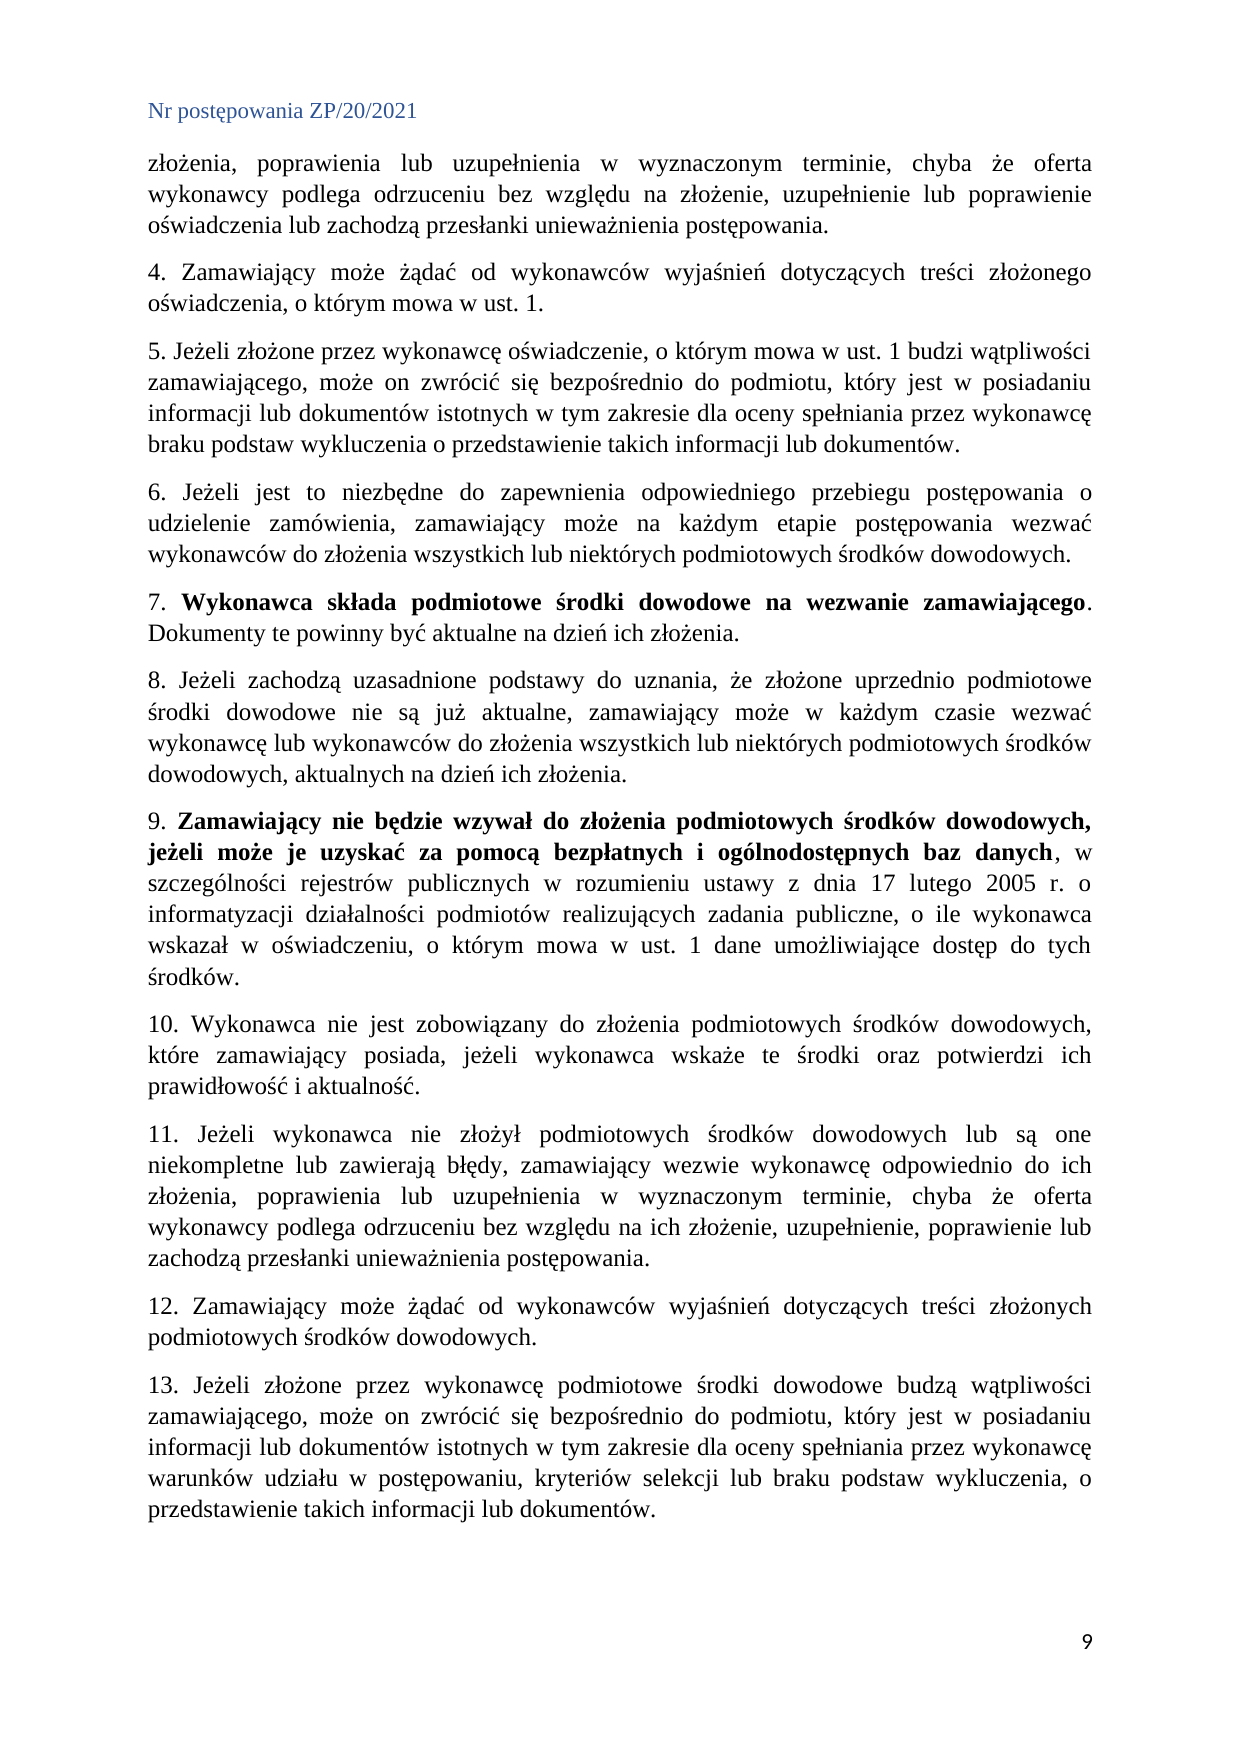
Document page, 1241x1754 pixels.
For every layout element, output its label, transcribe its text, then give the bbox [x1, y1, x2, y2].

text 13. Jeżeli złożone przez wykonawcę podmiotowe środki dowodowe budzą wątpliwości zamawiającego, może on zwrócić się bezpośrednio do podmiotu, który jest w posiadaniu informacji lub dokumentów istotnych w tym zakresie dla oceny spełniania przez wykonawcę warunków udziału w postępowaniu, kryteriów selekcji lub braku podstaw wykluczenia, o przedstawienie takich informacji lub dokumentów. [148, 1370, 1093, 1523]
text 6. Jeżeli jest to niezbędne do zapewnienia odpowiedniego przebiegu postępowania o udzielenie zamówienia, zamawiający może na każdym etapie postępowania wezwać wykonawców do złożenia wszystkich lub niektórych podmiotowych środków dowodowych. [148, 477, 1093, 568]
text 4. Zamawiający może żądać od wykonawców wyjaśnień dotyczących treści złożonego oświadczenia, o którym mowa w ust. 1. [148, 257, 1093, 317]
text 5. Jeżeli złożone przez wykonawcę oświadczenie, o którym mowa w ust. 1 budzi wątpliwości zamawiającego, może on zwrócić się bezpośrednio do podmiotu, który jest w posiadaniu informacji lub dokumentów istotnych w tym zakresie dla oceny spełniania przez wykonawcę braku podstaw wykluczenia o przedstawienie takich informacji lub dokumentów. [148, 336, 1093, 458]
text 9. Zamawiający nie będzie wzywał do złożenia podmiotowych środków dowodowych, jeżeli może je uzyskać za pomocą bezpłatnych i ogólnodostępnych baz danych, w szczególności rejestrów publicznych w rozumieniu ustawy z dnia 17 lutego 2005 r. o informatyzacji działalności podmiotów realizujących zadania publiczne, o ile wykonawca wskazał w oświadczeniu, o którym mowa w ust. 1 dane umożliwiające dostęp do tych środków. [148, 806, 1093, 990]
text 11. Jeżeli wykonawca nie złożył podmiotowych środków dowodowych lub są one niekompletne lub zawierają błędy, zamawiający wezwie wykonawcę odpowiednio do ich złożenia, poprawienia lub uzupełnienia w wyznaczonym terminie, chyba że oferta wykonawcy podlega odrzuceniu bez względu na ich złożenie, uzupełnienie, poprawienie lub zachodzą przesłanki unieważnienia postępowania. [148, 1119, 1093, 1272]
text 8. Jeżeli zachodzą uzasadnione podstawy do uznania, że złożone uprzednio podmiotowe środki dowodowe nie są już aktualne, zamawiający może w każdym czasie wezwać wykonawcę lub wykonawców do złożenia wszystkich lub niektórych podmiotowych środków dowodowych, aktualnych na dzień ich złożenia. [148, 666, 1093, 787]
text 7. Wykonawca składa podmiotowe środki dowodowe na wezwanie zamawiającego. Dokumenty te powinny być aktualne na dzień ich złożenia. [148, 587, 1093, 647]
text 12. Zamawiający może żądać od wykonawców wyjaśnień dotyczących treści złożonych podmiotowych środków dowodowych. [148, 1291, 1093, 1351]
text 10. Wykonawca nie jest zobowiązany do złożenia podmiotowych środków dowodowych, które zamawiający posiada, jeżeli wykonawca wskaże te środki oraz potwierdzi ich prawidłowość i aktualność. [148, 1009, 1093, 1100]
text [148, 148, 1093, 238]
